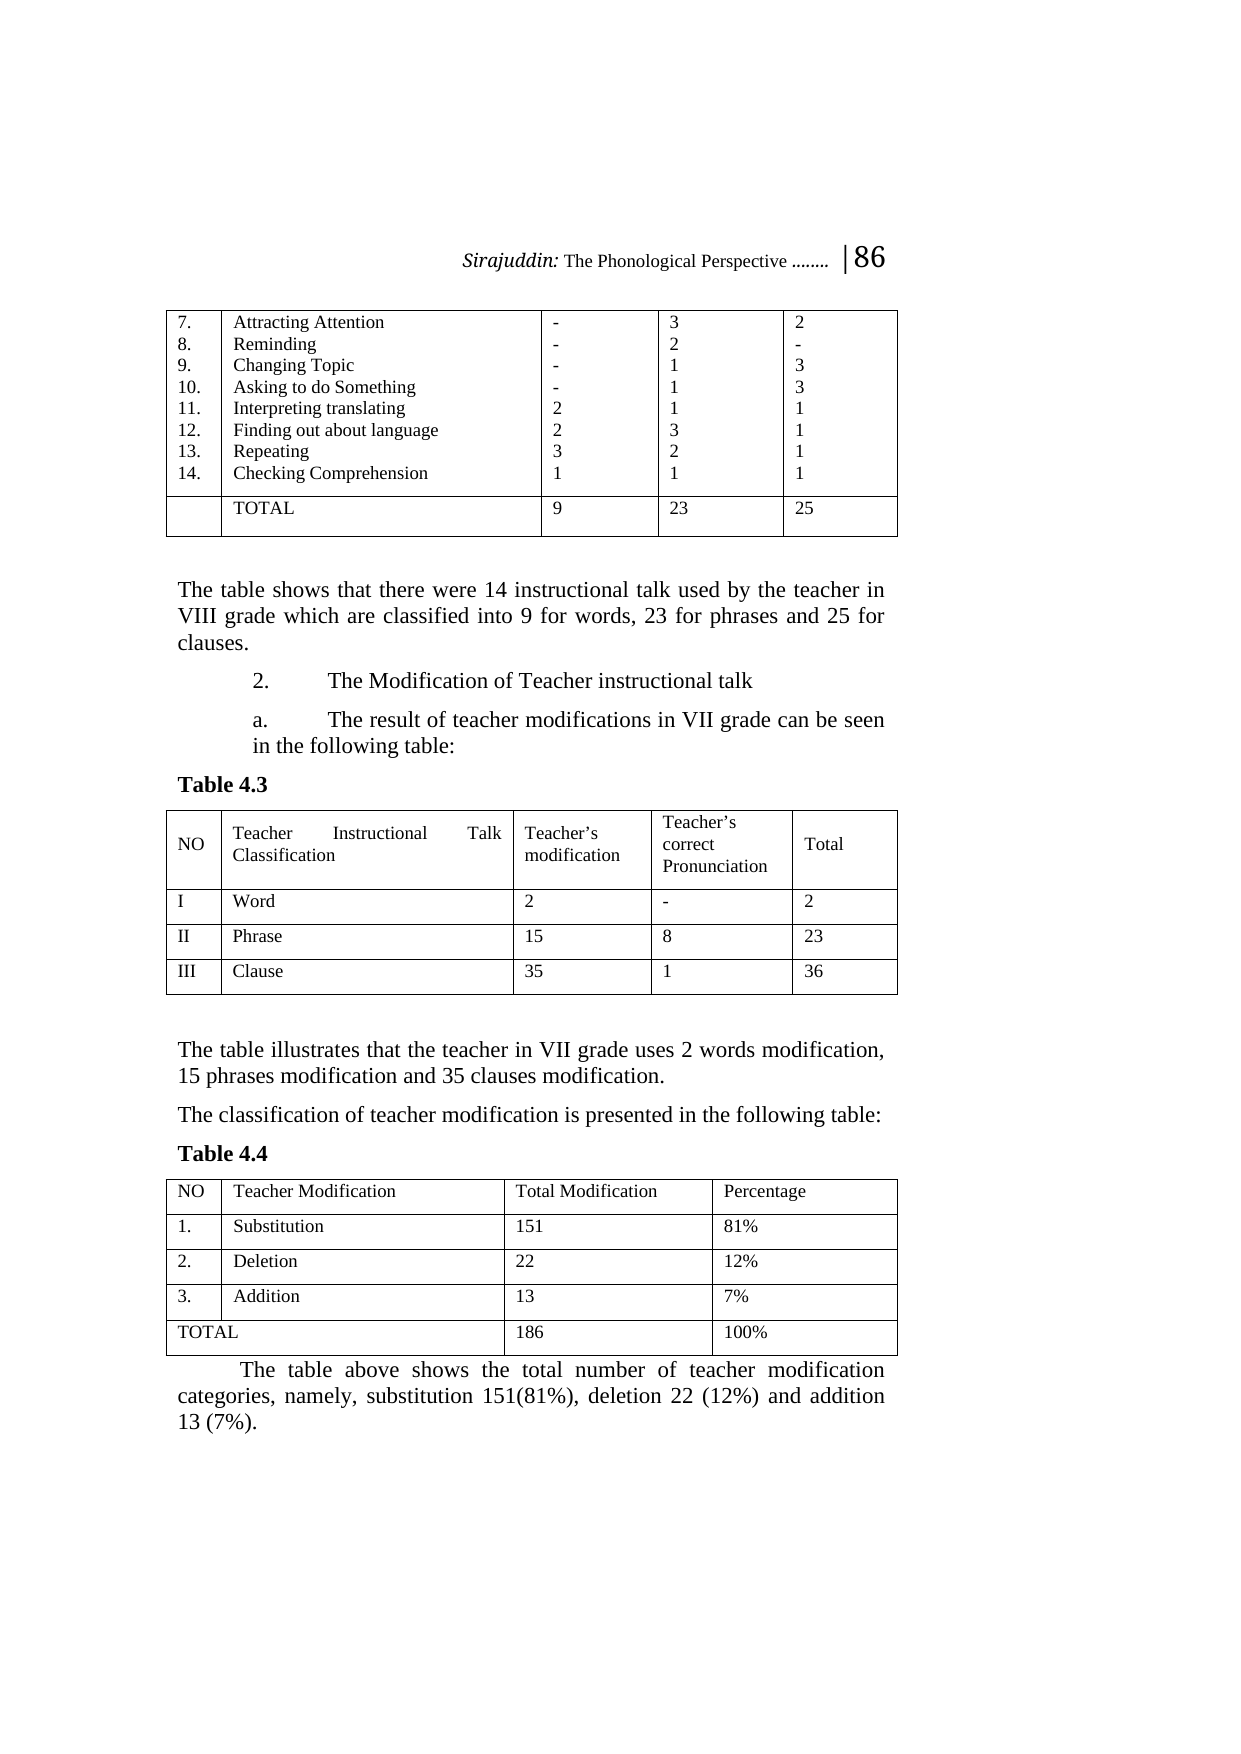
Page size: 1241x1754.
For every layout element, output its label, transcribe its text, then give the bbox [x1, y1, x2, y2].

text The table shows that there were 14 instructional talk used by the teacher in VIII grade which are classified into 9 for words, 23 for phrases and 25 for clauses. [177, 576, 886, 655]
table_cell Deletion [222, 1250, 504, 1284]
table_cell 1. [167, 1215, 221, 1249]
table_header Teacher Instructional Talk Classification [222, 811, 513, 888]
table_cell - [652, 890, 792, 924]
table_cell 1. 2. 3. 4. 5. 6. 7. 8. 9. 10. 11. 12. 13. 14. [167, 311, 221, 496]
table_header NO [167, 1180, 221, 1214]
table_header Teacher’s correct Pronunciation [652, 811, 792, 888]
table_cell 25 [784, 497, 897, 536]
table_cell 1 [652, 960, 792, 994]
table_header Percentage [713, 1180, 897, 1214]
table_cell Substitution [222, 1215, 504, 1249]
text The table illustrates that the teacher in VII grade uses 2 words modification, 15 phrases modification and 35 clauses modification. [177, 1036, 886, 1089]
table_cell 5 1 2 2 1 2 2 - 3 3 1 1 1 1 [784, 311, 897, 496]
table_cell 15 [514, 925, 651, 959]
table_cell 36 [793, 960, 897, 994]
table_cell 151 [505, 1215, 712, 1249]
table_cell 186 [505, 1321, 712, 1354]
table_header NO [167, 811, 221, 888]
table_header Total [793, 811, 897, 888]
table_cell 8 [652, 925, 792, 959]
table_cell III [167, 960, 221, 994]
table_cell - - - 1 - - - - - - 2 2 3 1 [542, 311, 658, 496]
list The result of teacher modifications in VII grade can be seen in the following table: [252, 706, 886, 759]
table_cell 13 [505, 1285, 712, 1319]
text The classification of teacher modification is presented in the following table: [177, 1101, 886, 1128]
table_cell [167, 497, 221, 536]
table_cell 81% [713, 1215, 897, 1249]
table_cell 2 [793, 890, 897, 924]
table_cell 100% [713, 1321, 897, 1354]
table_cell 12% [713, 1250, 897, 1284]
table_cell Word [222, 890, 513, 924]
text Table 4.4 [177, 1140, 886, 1167]
text Table 4.3 [177, 771, 886, 798]
table_cell Phrase [222, 925, 513, 959]
table_cell 22 [505, 1250, 712, 1284]
table_header Teacher’s modification [514, 811, 651, 888]
table_cell 2 - 2 3 1 1 3 2 1 1 1 3 2 1 [659, 311, 783, 496]
list The Modification of Teacher instructional talk [252, 667, 886, 694]
table_cell II [167, 925, 221, 959]
table_cell TOTAL [167, 1321, 504, 1354]
table_cell TOTAL [222, 497, 541, 536]
table_cell 7% [713, 1285, 897, 1319]
text The table above shows the total number of teacher modification categories, namely, substitution 151(81%), deletion 22 (12%) and addition 13 (7%). [177, 1356, 886, 1435]
table_cell 23 [793, 925, 897, 959]
table_cell 9 [542, 497, 658, 536]
table_cell 2. [167, 1250, 221, 1284]
table_cell 23 [659, 497, 783, 536]
table_cell 3. [167, 1285, 221, 1319]
table_header Total Modification [505, 1180, 712, 1214]
table_cell 2 [514, 890, 651, 924]
table_cell I [167, 890, 221, 924]
table_header Teacher Modification [222, 1180, 504, 1214]
table_cell Addition [222, 1285, 504, 1319]
table_cell 35 [514, 960, 651, 994]
table_cell Clause [222, 960, 513, 994]
